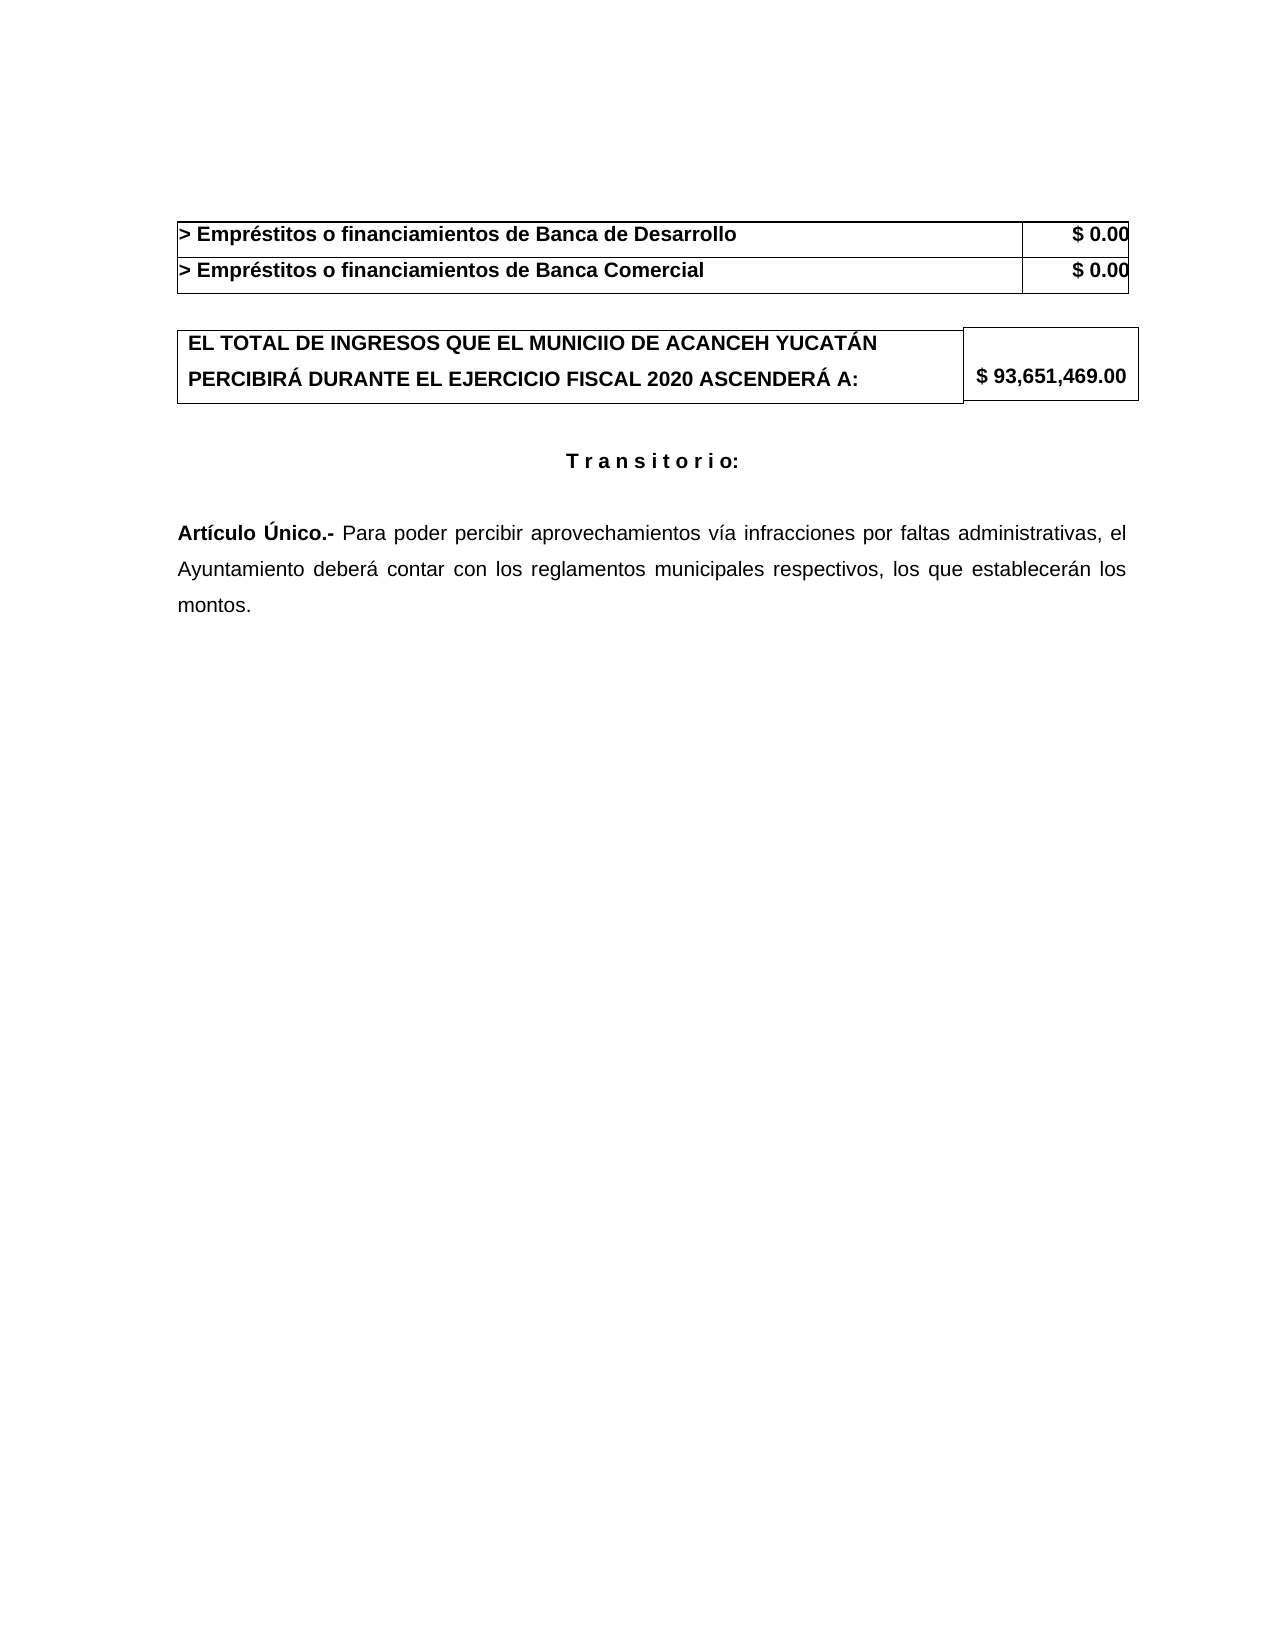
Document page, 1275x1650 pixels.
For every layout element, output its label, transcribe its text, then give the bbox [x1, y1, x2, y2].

table_cell > Empréstitos o financiamientos de Banca Comercial [178, 258, 1022, 293]
table_header $ 0.00 [1023, 223, 1128, 257]
table_cell $ 0.00 [1023, 258, 1128, 293]
text T r a n s i t o r i o: [225, 449, 1079, 473]
text Artículo Único.- Para poder percibir aprovechamientos vía infracciones por faltas administrativas, el Ayuntamiento deberá contar con los reglamentos municipales respectivos, los que establecerán los montos. [177, 521, 1128, 616]
table_header > Empréstitos o financiamientos de Banca de Desarrollo [178, 223, 1022, 257]
